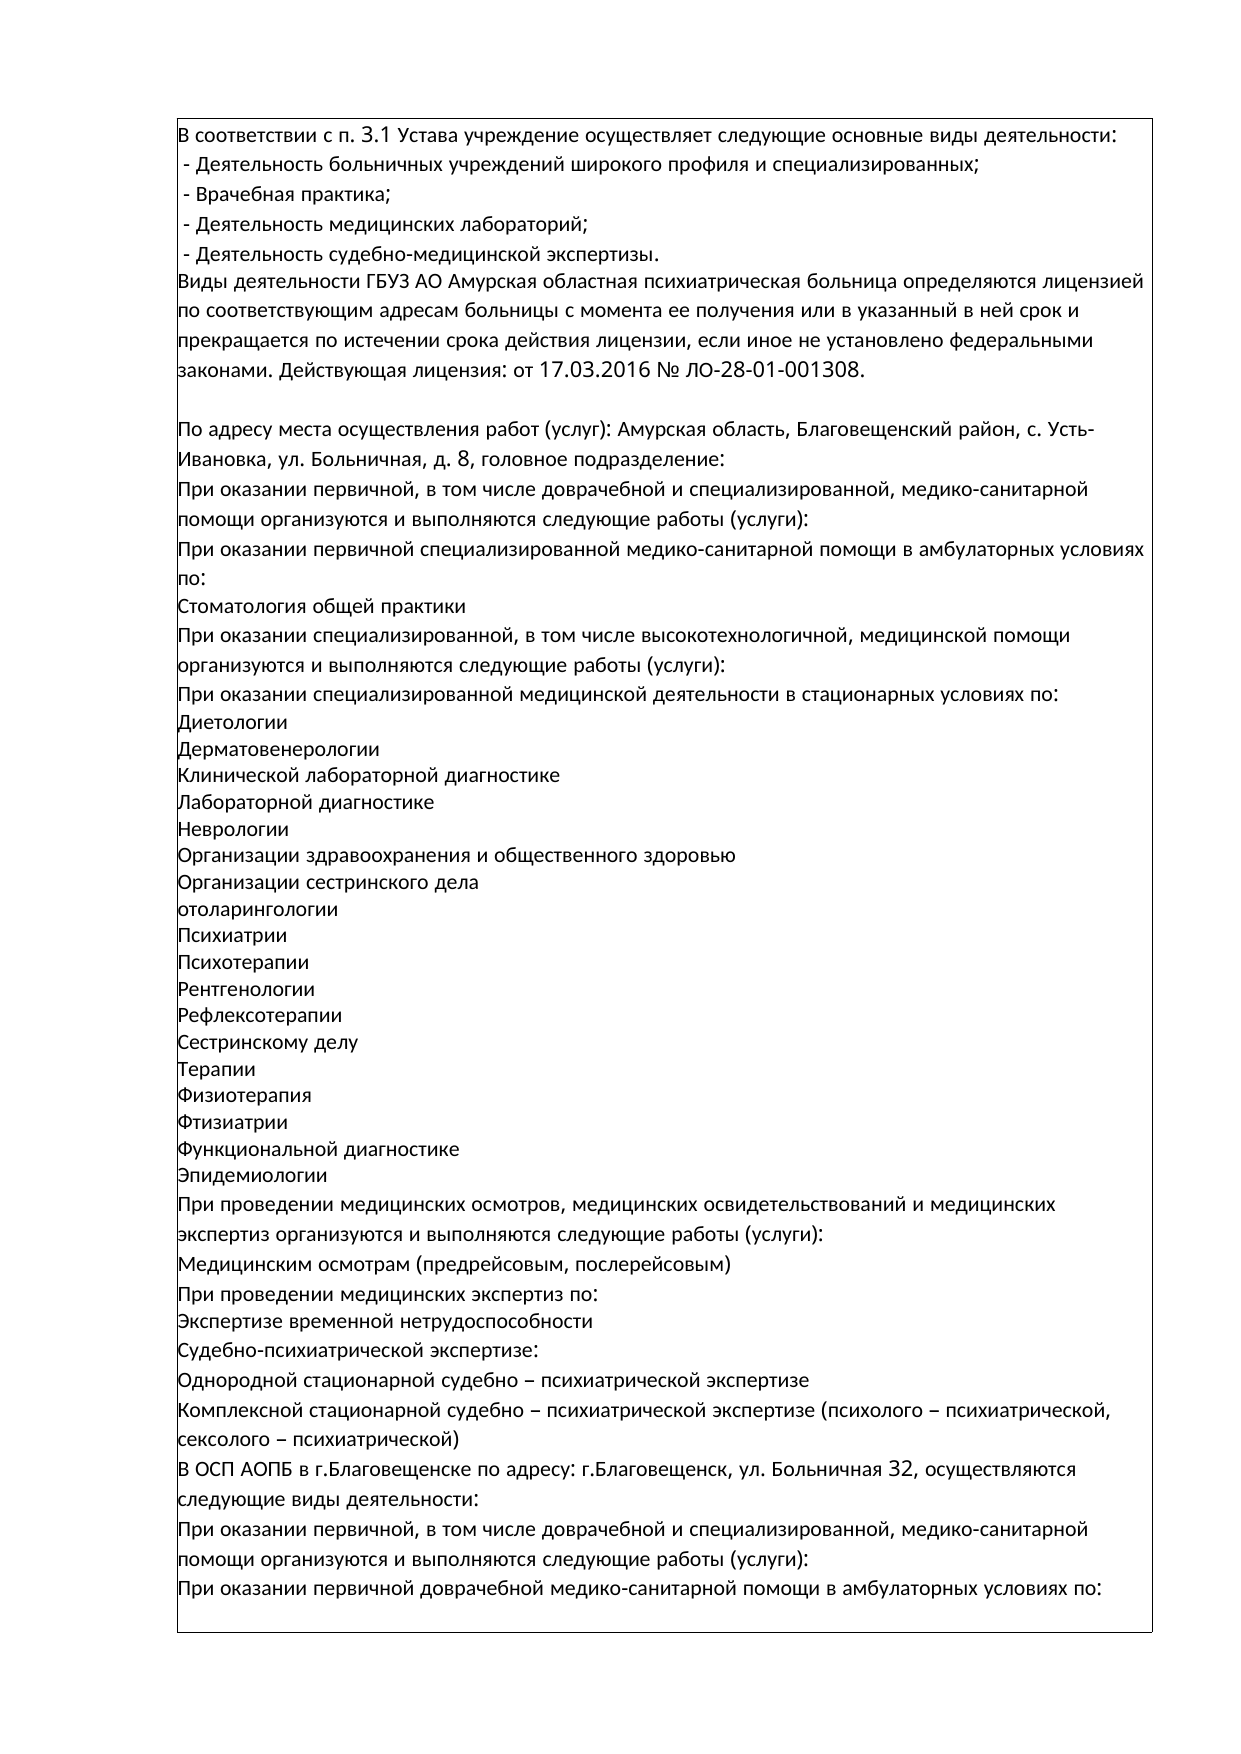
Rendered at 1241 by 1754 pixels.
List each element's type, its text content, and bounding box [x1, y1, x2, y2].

text Медицинским осмотрам (предрейсовым, послерейсовым) [178, 1248, 1152, 1278]
text Клинической лабораторной диагностике [178, 762, 1152, 788]
text Экспертизе временной нетрудоспособности [178, 1307, 1152, 1334]
text Рефлексотерапии [178, 1002, 1152, 1028]
text - Деятельность судебно-медицинской экспертизы. [178, 238, 1152, 268]
text Эпидемиологии [178, 1162, 1152, 1188]
text Организации сестринского дела [178, 868, 1152, 895]
text Судебно-психиатрической экспертизе: [178, 1334, 1152, 1364]
text При проведении медицинских осмотров, медицинских освидетельствований и медицинских экспертиз организуются и выполняются следующие работы (услуги): [178, 1188, 1152, 1248]
text Диетологии [178, 708, 1152, 735]
text При оказании первичной специализированной медико-санитарной помощи в амбулаторных условиях по: [178, 533, 1152, 592]
text Психотерапии [178, 948, 1152, 975]
text В ОСП АОПБ в г.Благовещенске по адресу: г.Благовещенск, ул. Больничная 32, осуществляются следующие виды деятельности: [178, 1453, 1152, 1513]
text При оказании специализированной медицинской деятельности в стационарных условиях по: [178, 678, 1152, 708]
text Комплексной стационарной судебно – психиатрической экспертизе (психолого – психиатрической, сексолого – психиатрической) [178, 1394, 1152, 1453]
text Терапии [178, 1055, 1152, 1082]
text При оказании первичной, в том числе доврачебной и специализированной, медико-санитарной помощи организуются и выполняются следующие работы (услуги): [178, 1513, 1152, 1572]
text Неврологии [178, 815, 1152, 842]
text Функциональной диагностике [178, 1135, 1152, 1162]
text Рентгенологии [178, 975, 1152, 1002]
text При оказании специализированной, в том числе высокотехнологичной, медицинской помощи организуются и выполняются следующие работы (услуги): [178, 619, 1152, 678]
text Психиатрии [178, 922, 1152, 948]
text Физиотерапия [178, 1082, 1152, 1108]
text Лабораторной диагностике [178, 788, 1152, 815]
text В соответствии с п. 3.1 Устава учреждение осуществляет следующие основные виды деятельности: [178, 119, 1152, 148]
text Однородной стационарной судебно – психиатрической экспертизе [178, 1364, 1152, 1394]
text При оказании первичной, в том числе доврачебной и специализированной, медико-санитарной помощи организуются и выполняются следующие работы (услуги): [178, 473, 1152, 533]
text - Деятельность больничных учреждений широкого профиля и специализированных; [178, 148, 1152, 178]
text По адресу места осуществления работ (услуг): Амурская область, Благовещенский район, с. Усть-Ивановка, ул. Больничная, д. 8, головное подразделение: [178, 413, 1152, 473]
text - Деятельность медицинских лабораторий; [178, 208, 1152, 238]
text Организации здравоохранения и общественного здоровью [178, 842, 1152, 868]
text Фтизиатрии [178, 1108, 1152, 1135]
text - Врачебная практика; [178, 178, 1152, 208]
text Дерматовенерологии [178, 735, 1152, 762]
text При оказании первичной доврачебной медико-санитарной помощи в амбулаторных условиях по: [178, 1572, 1152, 1602]
text При проведении медицинских экспертиз по: [178, 1278, 1152, 1307]
text отоларингологии [178, 895, 1152, 922]
text Стоматология общей практики [178, 592, 1152, 619]
text Сестринскому делу [178, 1028, 1152, 1055]
text Виды деятельности ГБУЗ АО Амурская областная психиатрическая больница определяются лицензией по соответствующим адресам больницы с момента ее получения или в указанный в ней срок и прекращается по истечении срока действия лицензии, если иное не установлено федеральными законами. Действующая лицензия: от 17.03.2016 № ЛО-28-01-001308. [178, 268, 1152, 384]
